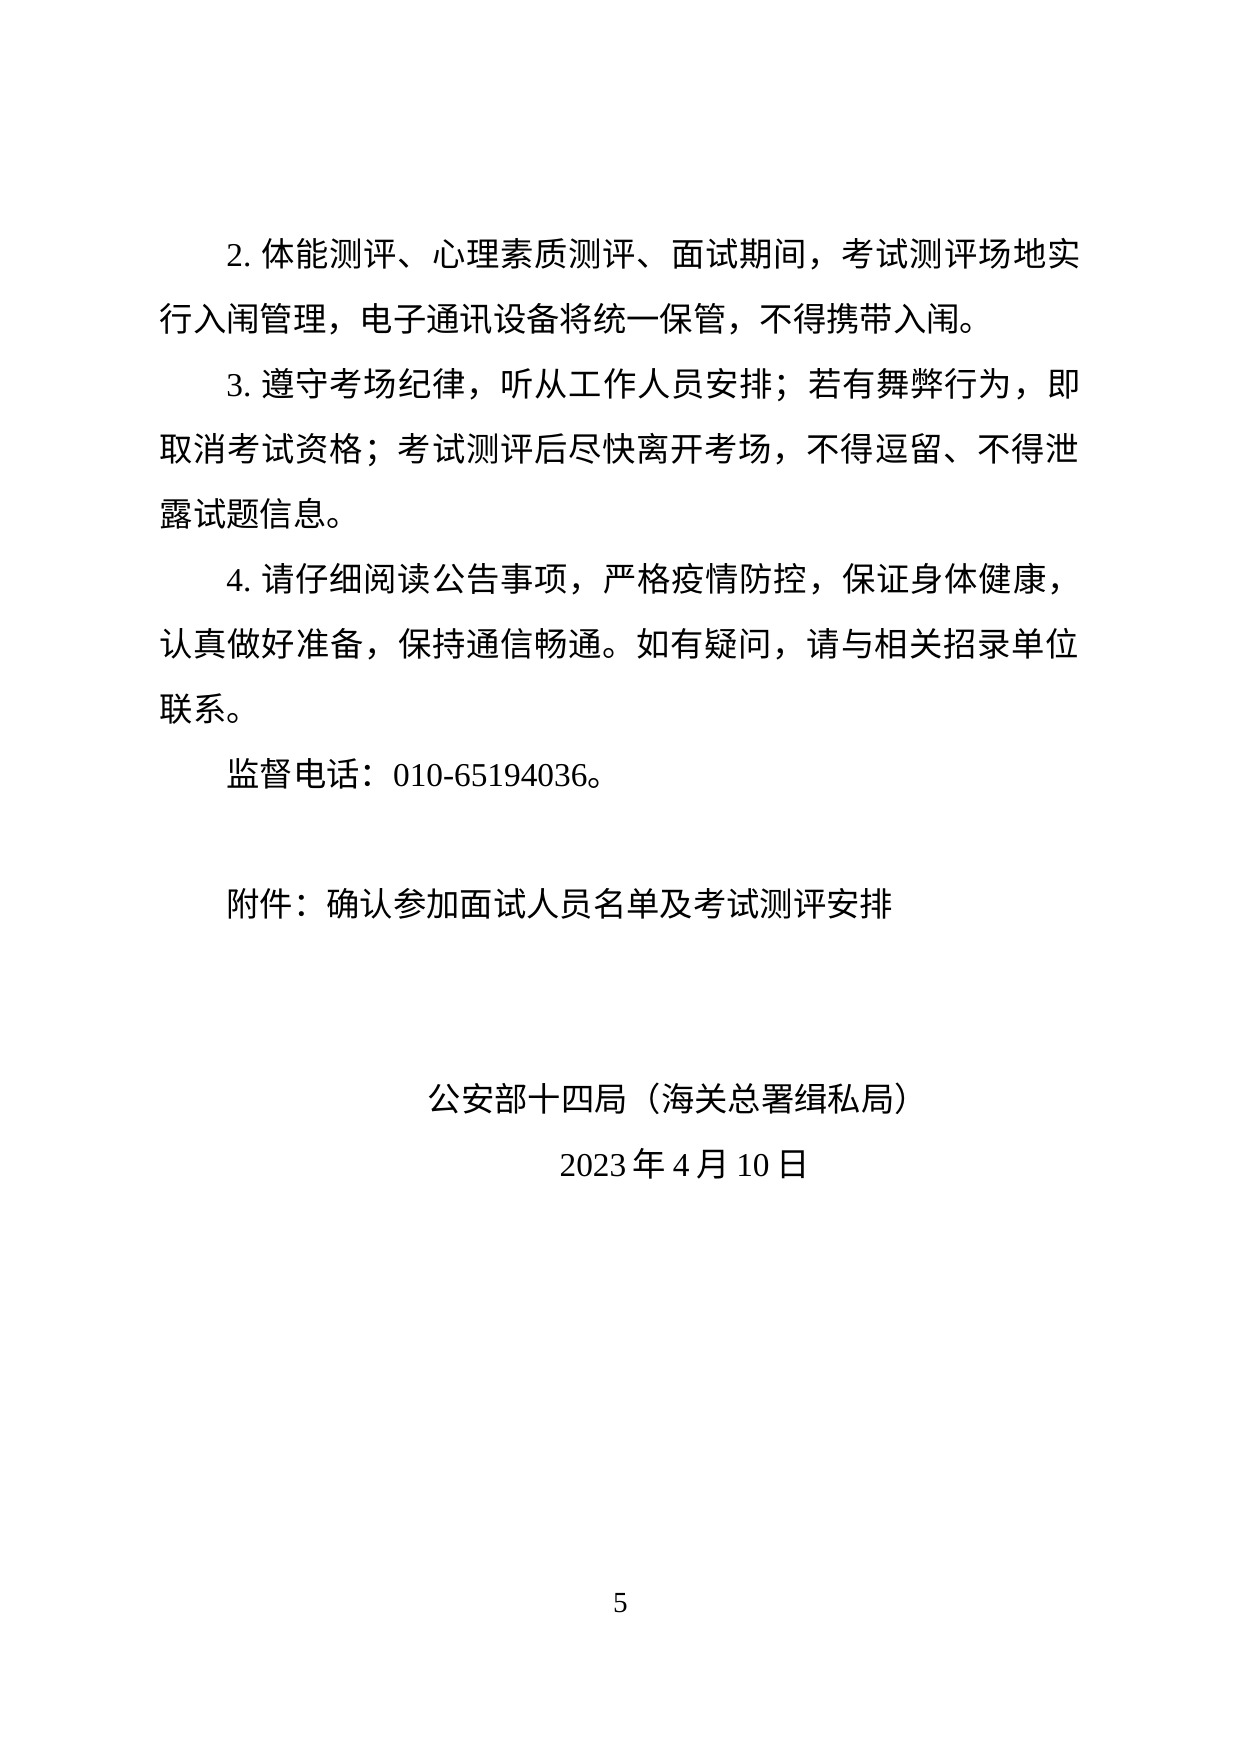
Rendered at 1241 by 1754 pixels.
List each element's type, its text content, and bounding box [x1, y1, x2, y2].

text 附件：确认参加面试人员名单及考试测评安排 [159, 869, 1081, 934]
text 监督电话：010-65194036。 [159, 739, 1081, 804]
text 2. 体能测评、心理素质测评、面试期间，考试测评场地实行入闱管理，电子通讯设备将统一保管，不得携带入闱。 [159, 219, 1081, 349]
text 公安部十四局（海关总署缉私局） [159, 1064, 927, 1129]
text 4. 请仔细阅读公告事项，严格疫情防控，保证身体健康，认真做好准备，保持通信畅通。如有疑问，请与相关招录单位联系。 [159, 544, 1081, 739]
text 3. 遵守考场纪律，听从工作人员安排；若有舞弊行为，即取消考试资格；考试测评后尽快离开考场，不得逗留、不得泄露试题信息。 [159, 349, 1081, 544]
text 2023年4月10日 [159, 1129, 809, 1194]
